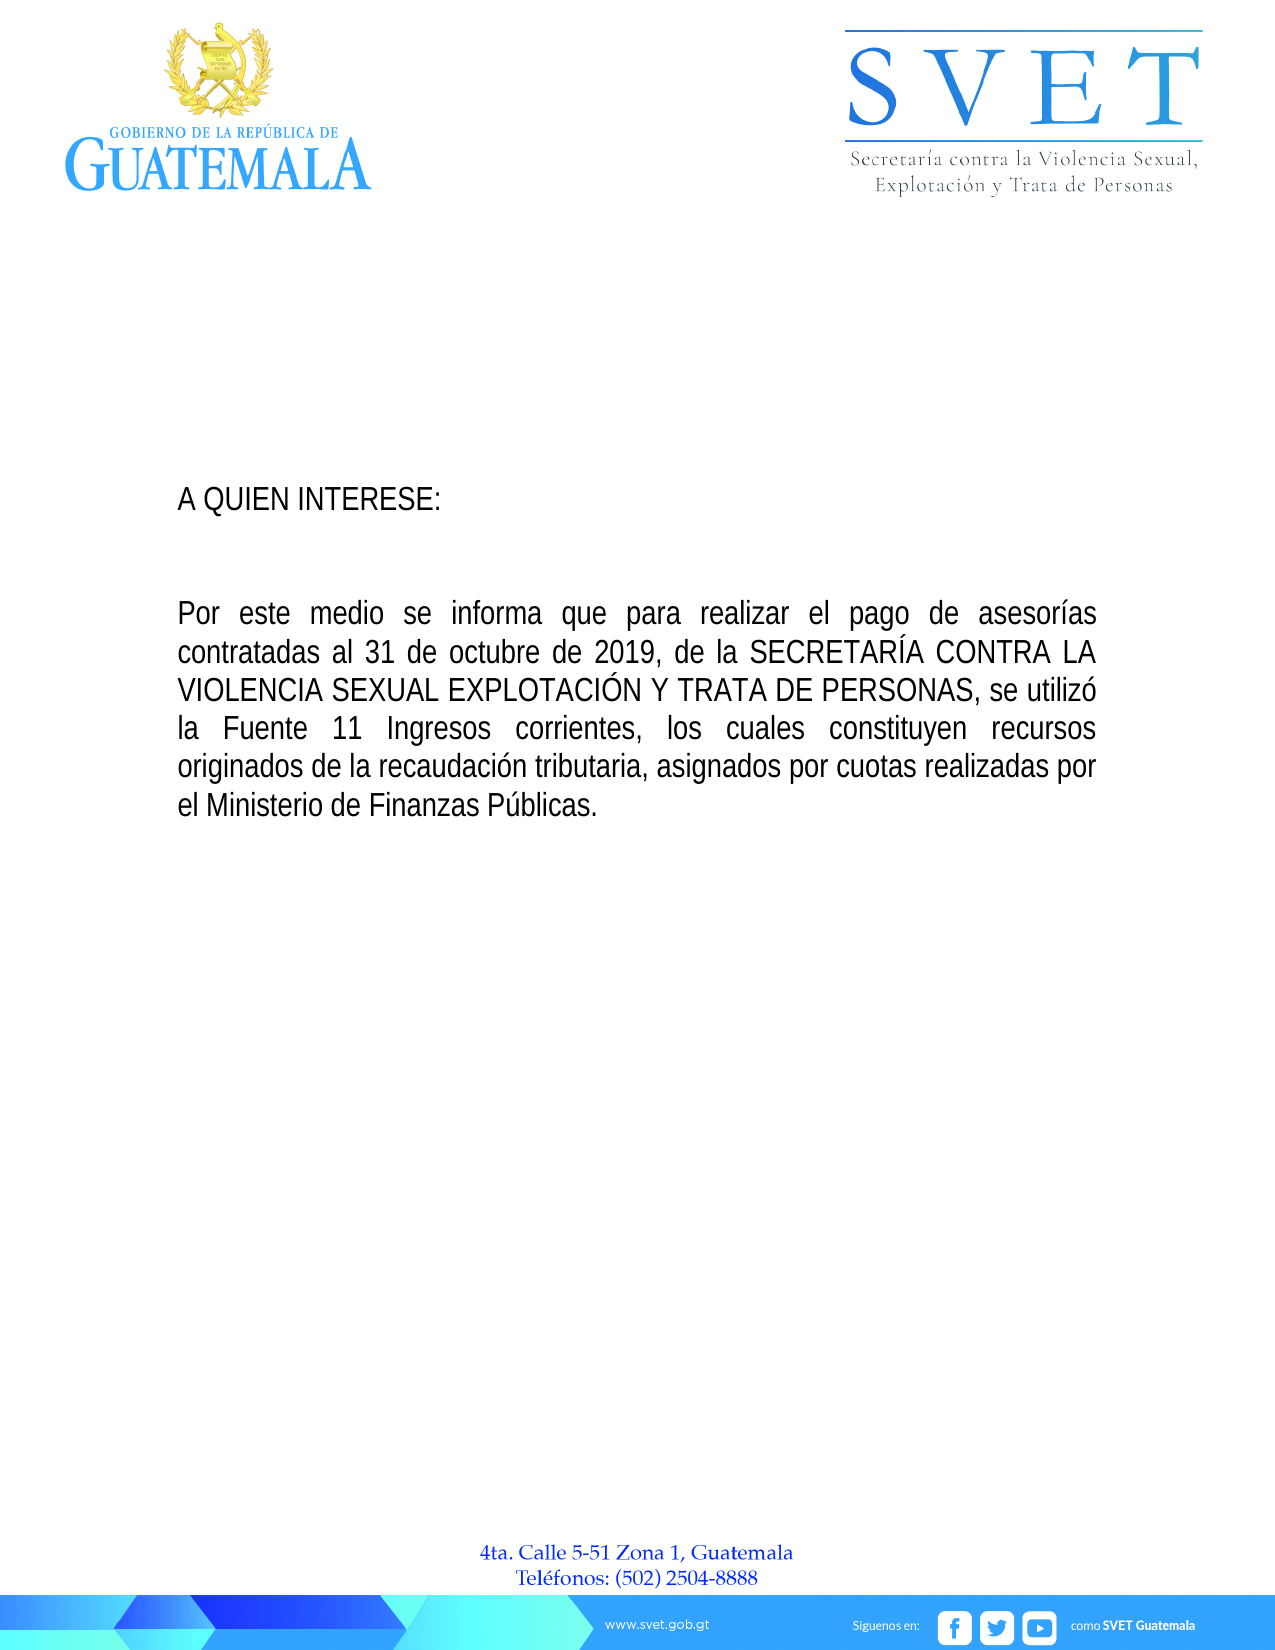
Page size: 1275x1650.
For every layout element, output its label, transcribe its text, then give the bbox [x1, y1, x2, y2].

picture [0, 0, 1275, 1650]
text A QUIEN INTERESE: [177, 479, 1098, 517]
text Por este medio se informa que para realizar el pago de asesorías contratadas al 31 de octubre de 2019, de la SECRETARÍA CONTRA LA VIOLENCIA SEXUAL EXPLOTACIÓN Y TRATA DE PERSONAS, se utilizó la Fuente 11 Ingresos corrientes, los cuales constituyen recursos originados de la recaudación tributaria, asignados por cuotas realizadas por el Ministerio de Finanzas Públicas. [177, 594, 1098, 823]
